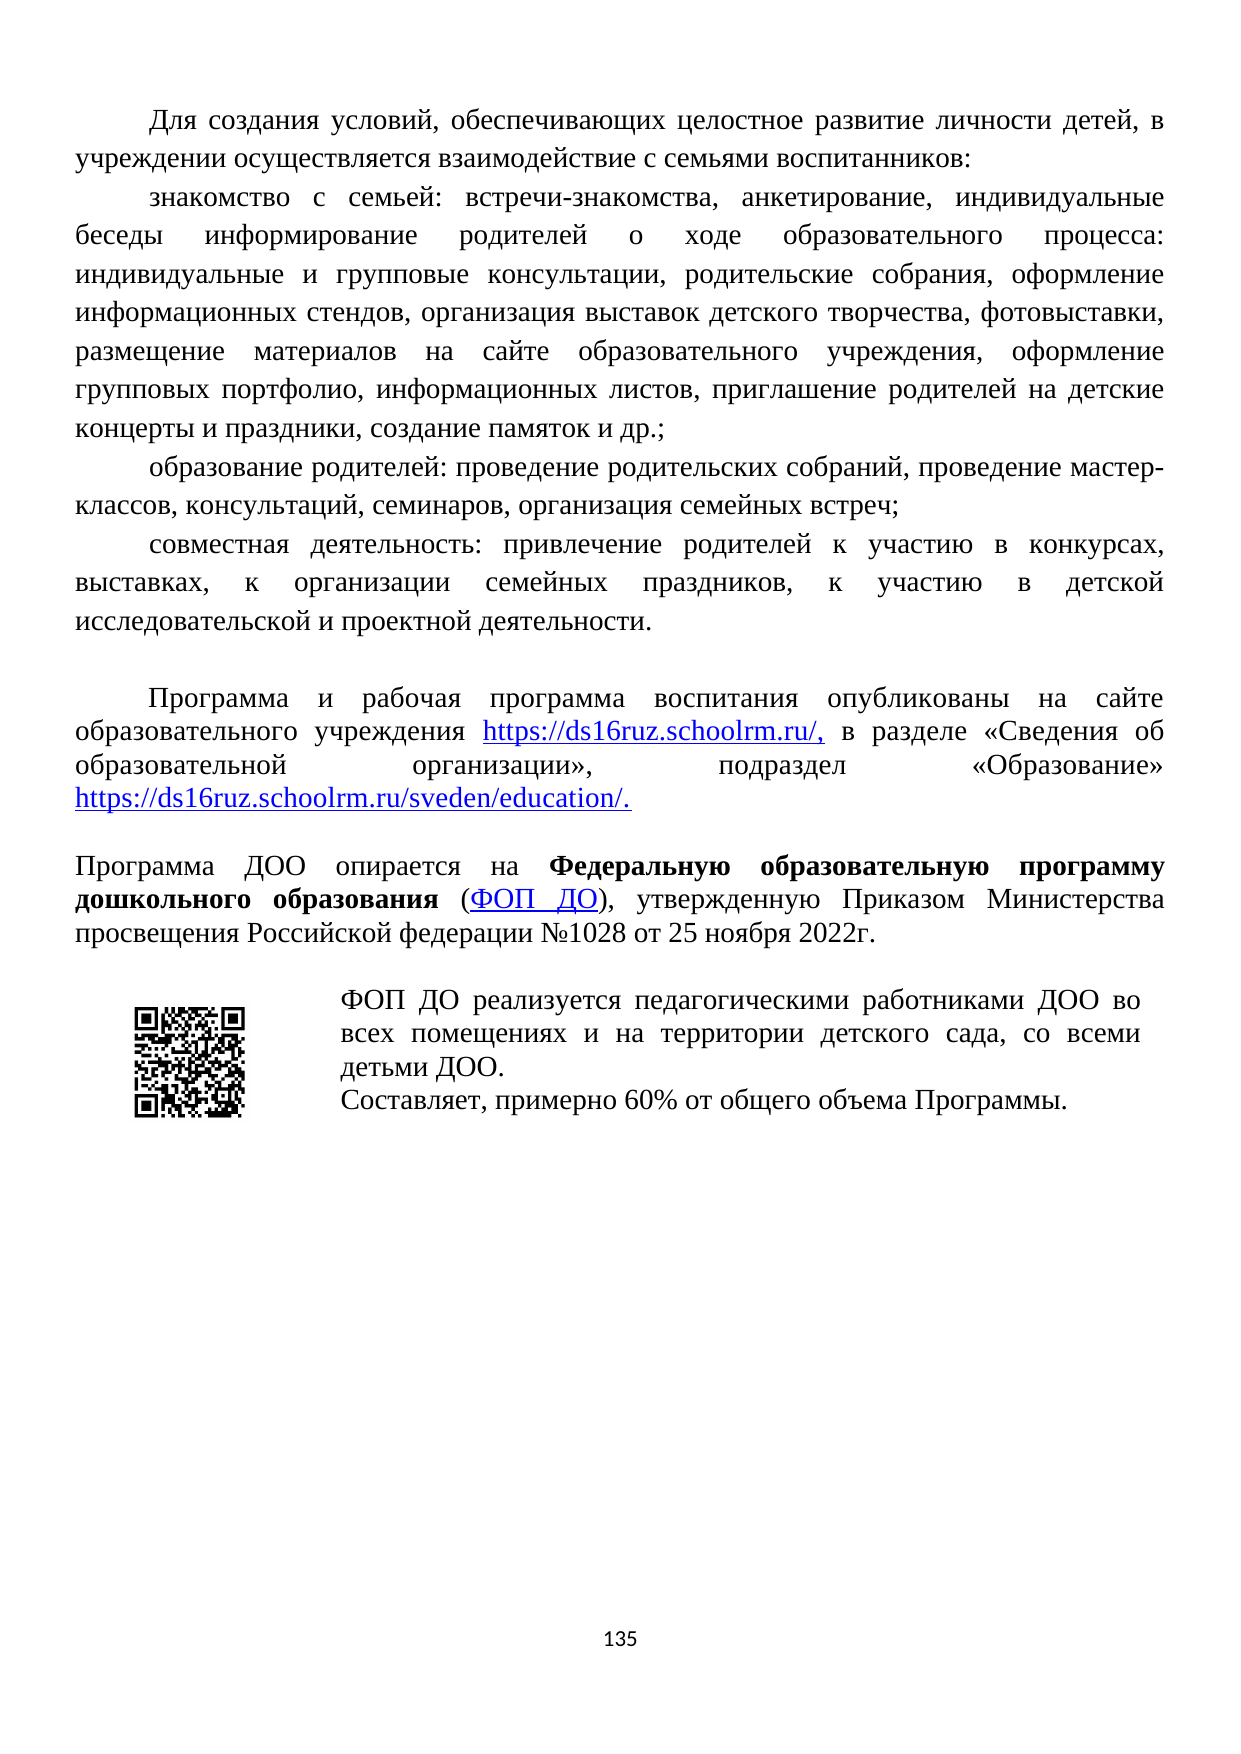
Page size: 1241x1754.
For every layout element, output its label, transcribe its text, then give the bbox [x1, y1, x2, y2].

table_header ФОП ДО реализуется педагогическими работниками ДОО во всех помещениях и на территории детского сада, со всеми детьми ДОО. Составляет, примерно 60% от общего объема Программы. [329, 982, 1153, 1136]
text совместная деятельность: привлечение родителей к участию в конкурсах, выставках, к организации семейных праздников, к участию в детской исследовательской и проектной деятельности. [75, 526, 1165, 636]
text образование родителей: проведение родительских собраний, проведение мастер-классов, консультаций, семинаров, организация семейных встреч; [75, 449, 1165, 521]
text Для создания условий, обеспечивающих целостное развитие личности детей, в учреждении осуществляется взаимодействие с семьями воспитанников: [75, 102, 1165, 174]
table_header [64, 982, 329, 1136]
text знакомство с семьей: встречи-знакомства, анкетирование, индивидуальные беседы информирование родителей о ходе образовательного процесса: индивидуальные и групповые консультации, родительские собрания, оформление информационных стендов, организация выставок детского творчества, фотовыставки, размещение материалов на сайте образовательного учреждения, оформление групповых портфолио, информационных листов, приглашение родителей на детские концерты и праздники, создание памяток и др.; [75, 179, 1165, 444]
text Программа и рабочая программа воспитания опубликованы на сайте образовательного учреждения https://ds16ruz.schoolrm.ru/, в разделе «Сведения об образовательной организации», подраздел «Образование» https://ds16ruz.schoolrm.ru/sveden/education/. [75, 680, 1165, 814]
text Программа ДОО опирается на Федеральную образовательную программу дошкольного образования (ФОП ДО), утвержденную Приказом Министерства просвещения Российской федерации №1028 от 25 ноября 2022г. [75, 848, 1165, 948]
